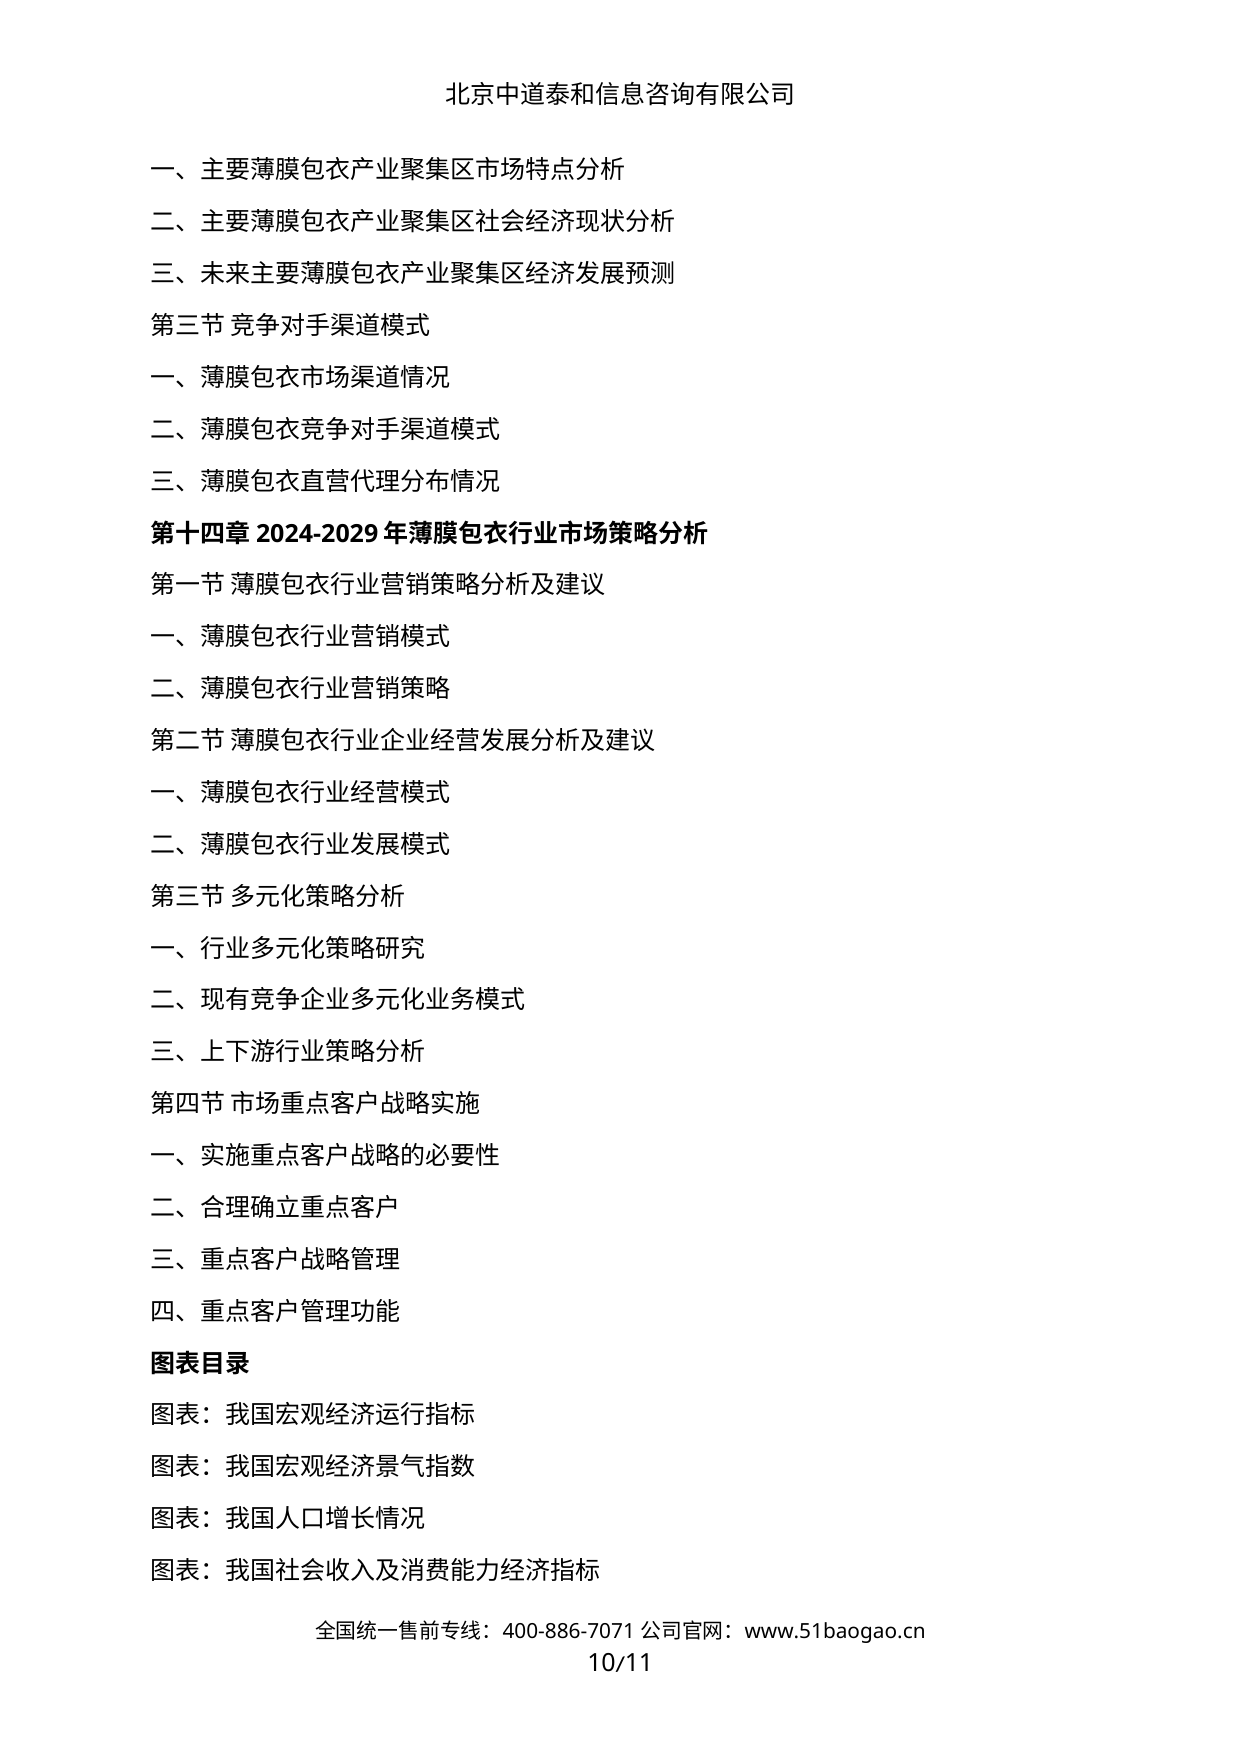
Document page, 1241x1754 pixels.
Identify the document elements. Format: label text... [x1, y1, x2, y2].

text 第一节 薄膜包衣行业营销策略分析及建议 [150, 565, 1090, 601]
text 第三节 多元化策略分析 [150, 876, 1090, 912]
text 第四节 市场重点客户战略实施 [150, 1084, 1090, 1120]
text 一、主要薄膜包衣产业聚集区市场特点分析 [150, 150, 1090, 186]
text 三、未来主要薄膜包衣产业聚集区经济发展预测 [150, 254, 1090, 290]
text 一、薄膜包衣市场渠道情况 [150, 357, 1090, 394]
text 二、主要薄膜包衣产业聚集区社会经济现状分析 [150, 202, 1090, 238]
text 二、现有竞争企业多元化业务模式 [150, 980, 1090, 1016]
text 三、薄膜包衣直营代理分布情况 [150, 461, 1090, 497]
text 图表目录 [150, 1343, 1090, 1379]
text 三、重点客户战略管理 [150, 1239, 1090, 1276]
text 一、行业多元化策略研究 [150, 928, 1090, 964]
text 一、实施重点客户战略的必要性 [150, 1136, 1090, 1172]
text 第三节 竞争对手渠道模式 [150, 306, 1090, 342]
text 图表：我国宏观经济景气指数 [150, 1447, 1090, 1483]
text 四、重点客户管理功能 [150, 1291, 1090, 1327]
text 一、薄膜包衣行业营销模式 [150, 617, 1090, 653]
text 第二节 薄膜包衣行业企业经营发展分析及建议 [150, 721, 1090, 757]
text 二、薄膜包衣竞争对手渠道模式 [150, 409, 1090, 446]
text 一、薄膜包衣行业经营模式 [150, 772, 1090, 809]
text 第十四章 2024-2029年薄膜包衣行业市场策略分析 [150, 513, 1090, 549]
text 图表：我国社会收入及消费能力经济指标 [150, 1551, 1090, 1587]
text 图表：我国宏观经济运行指标 [150, 1395, 1090, 1431]
text 二、合理确立重点客户 [150, 1187, 1090, 1224]
text 二、薄膜包衣行业营销策略 [150, 669, 1090, 705]
text 三、上下游行业策略分析 [150, 1032, 1090, 1068]
text 二、薄膜包衣行业发展模式 [150, 824, 1090, 861]
text 图表：我国人口增长情况 [150, 1499, 1090, 1535]
